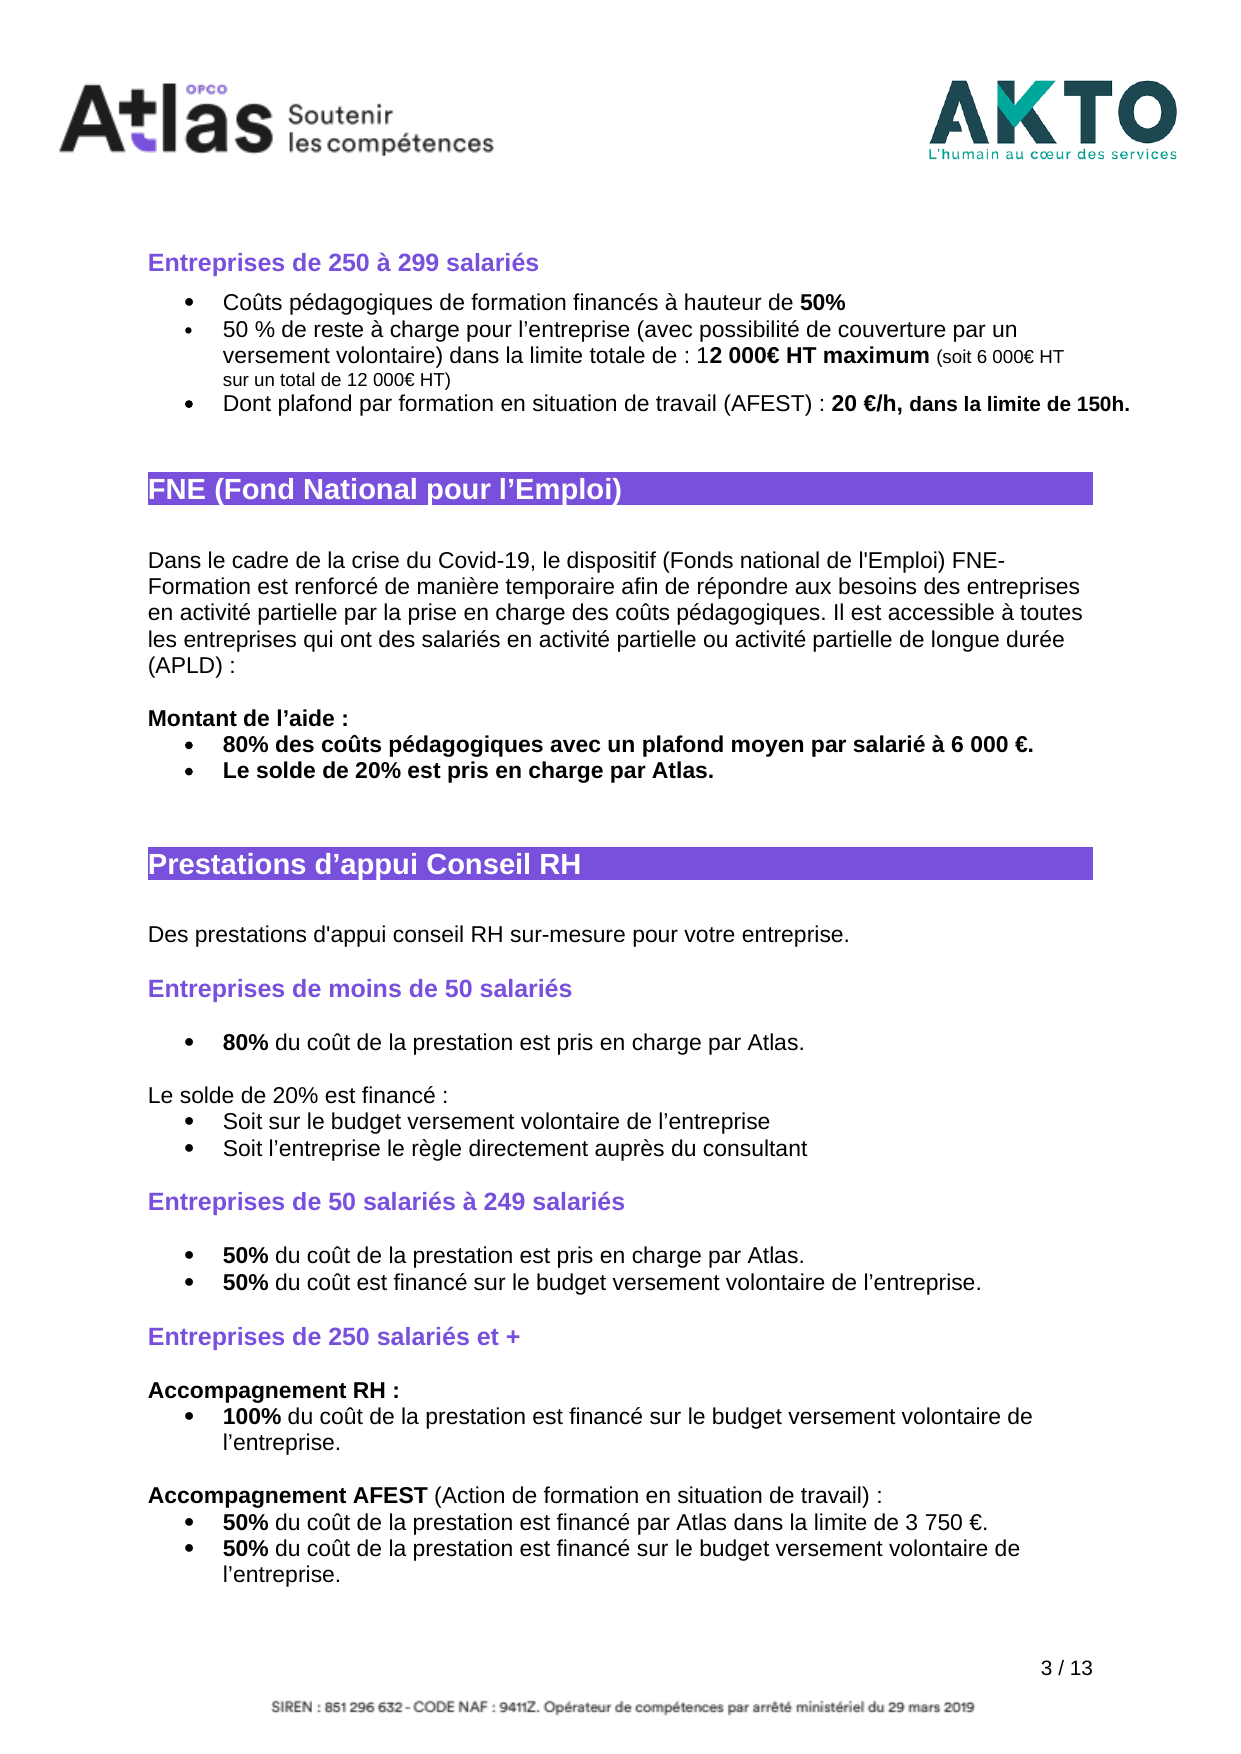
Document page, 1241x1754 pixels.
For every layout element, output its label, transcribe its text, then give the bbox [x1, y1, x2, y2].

list 50% du coût de la prestation est financé par Atlas dans la limite de 3 750 €. [185, 1508, 1093, 1535]
text Entreprises de moins de 50 salariés [148, 974, 1093, 1003]
text Des prestations d'appui conseil RH sur-mesure pour votre entreprise. [148, 921, 1093, 948]
list Soit sur le budget versement volontaire de l’entreprise [185, 1108, 1093, 1135]
list Dont plafond par formation en situation de travail (AFEST) : 20 €/h, dans la limite de 150h. [185, 390, 1138, 416]
list 80% du coût de la prestation est pris en charge par Atlas. [185, 1029, 1093, 1056]
list 50% du coût de la prestation est pris en charge par Atlas. [185, 1242, 1093, 1269]
list Le solde de 20% est pris en charge par Atlas. [185, 757, 1093, 784]
subtitle FNE (Fond National pour l’Emploi) [148, 472, 1093, 505]
list 50% du coût de la prestation est financé sur le budget versement volontaire de l’entreprise. [185, 1535, 1093, 1587]
list 100% du coût de la prestation est financé sur le budget versement volontaire de l’entreprise. [185, 1403, 1093, 1456]
picture [925, 67, 1180, 167]
list Soit l’entreprise le règle directement auprès du consultant [185, 1135, 1093, 1161]
text Dans le cadre de la crise du Covid-19, le dispositif (Fonds national de l'Emploi) FNE-Formation est renforcé de manière temporaire afin de répondre aux besoins des entreprises en activité partielle par la prise en charge des coûts pédagogiques. Il est accessible à toutes les entreprises qui ont des salariés en activité partielle ou activité partielle de longue durée (APLD) : [235, 547, 1093, 678]
list Coûts pédagogiques de formation financés à hauteur de 50% [185, 289, 1093, 316]
text Montant de l’aide : [148, 705, 1093, 731]
list 50 % de reste à charge pour l’entreprise (avec possibilité de couverture par un versement volontaire) dans la limite totale de : 12 000€ HT maximum (soit 6 000€ HT sur un total de 12 000€ HT) [185, 316, 1093, 390]
text Accompagnement AFEST (Action de formation en situation de travail) : [148, 1482, 1093, 1508]
list 50% du coût est financé sur le budget versement volontaire de l’entreprise. [185, 1269, 1093, 1295]
subtitle Prestations d’appui Conseil RH [148, 847, 1093, 880]
text Entreprises de 250 à 299 salariés [148, 248, 1093, 277]
text Le solde de 20% est financé : [148, 1082, 1093, 1108]
text Accompagnement RH : [148, 1377, 1093, 1403]
list 80% des coûts pédagogiques avec un plafond moyen par salarié à 6 000 €. [185, 731, 1093, 757]
text Entreprises de 250 salariés et + [148, 1322, 1093, 1350]
text Entreprises de 50 salariés à 249 salariés [148, 1187, 1093, 1216]
